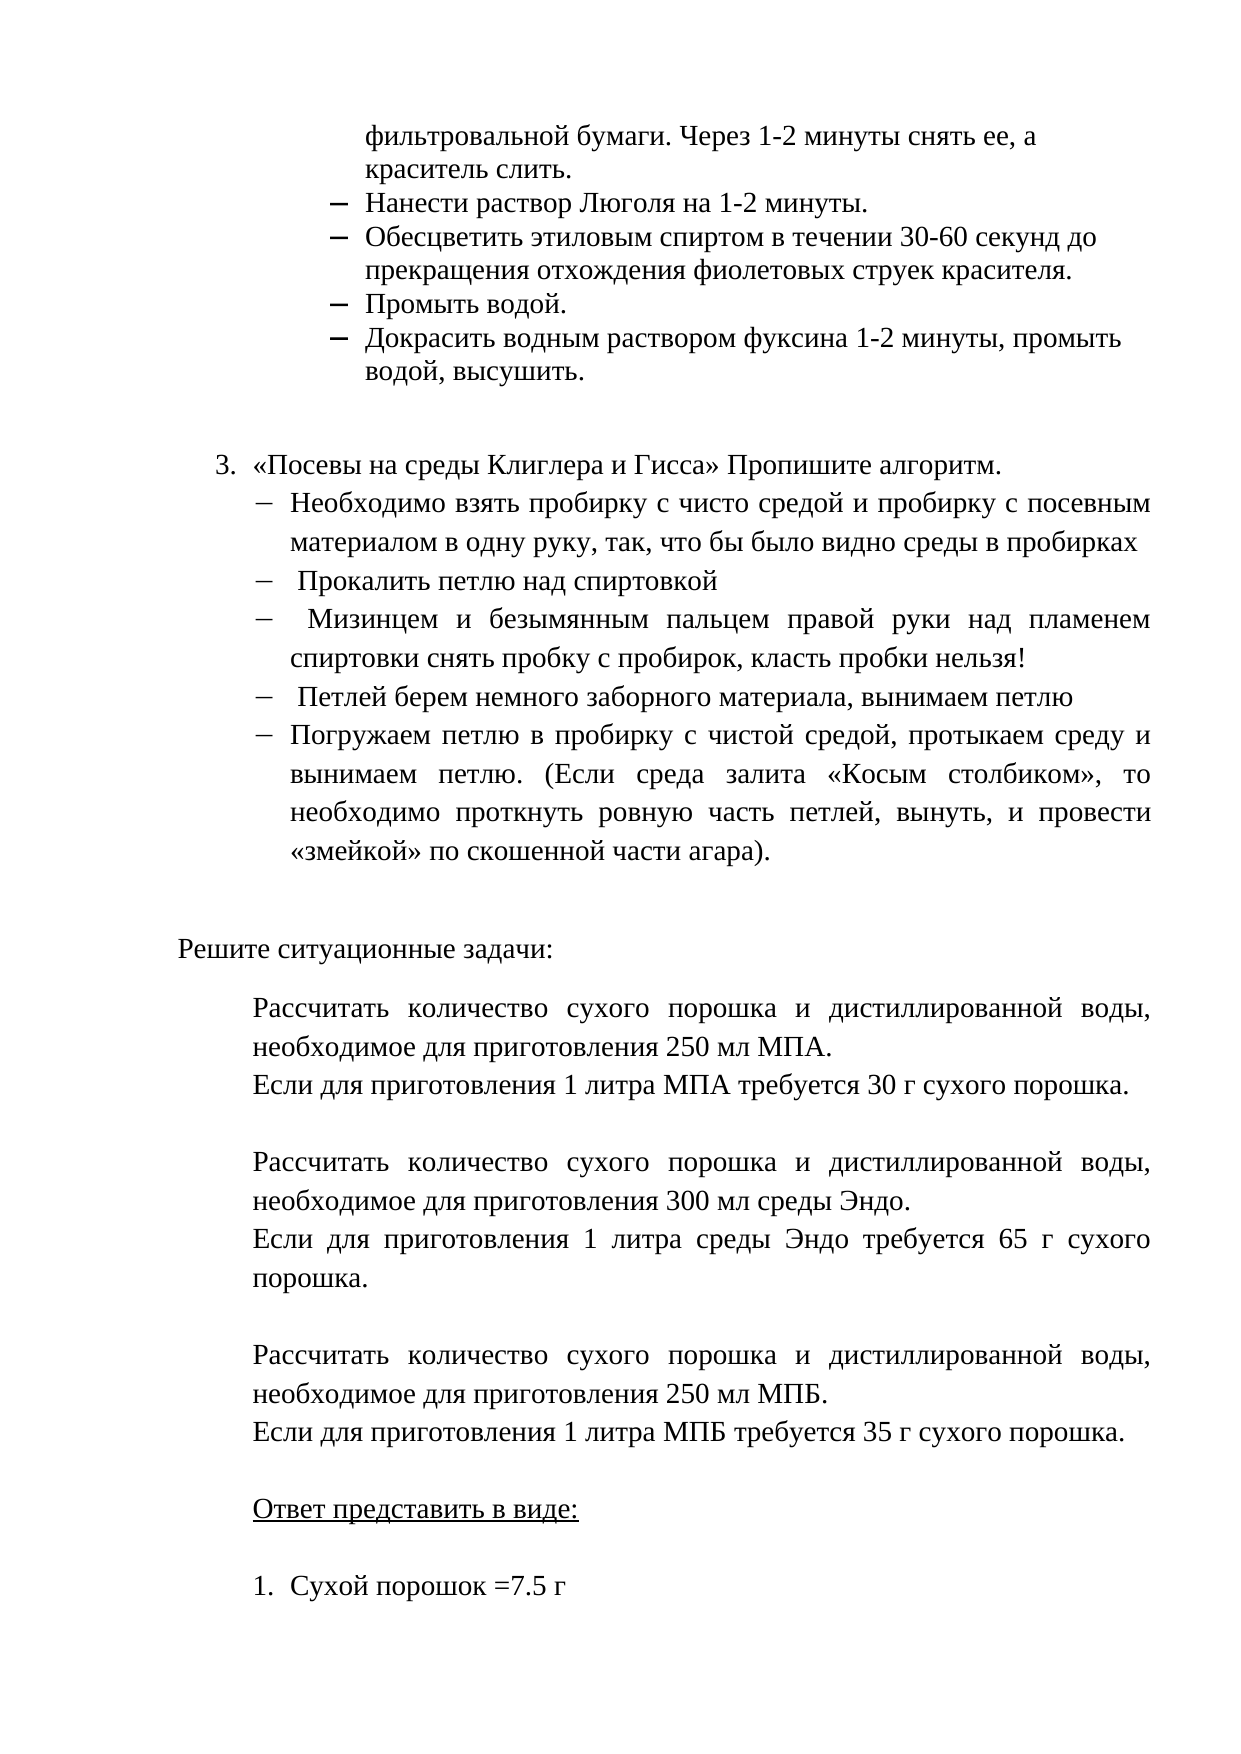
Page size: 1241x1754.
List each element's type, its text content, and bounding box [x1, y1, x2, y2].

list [327, 118, 1152, 185]
list Промыть водой. [327, 286, 1152, 320]
text Рассчитать количество сухого порошка и дистиллированной воды, необходимое для приготовления 250 мл МПБ. [252, 1337, 1152, 1409]
list Докрасить водным раствором фуксина 1-2 минуты, промыть водой, высушить. [327, 320, 1152, 387]
list Обесцветить этиловым спиртом в течении 30-60 секунд до прекращения отхождения фиолетовых струек красителя. [327, 219, 1152, 286]
text Ответ представить в виде: [252, 1491, 1152, 1525]
list Петлей берем немного заборного материала, вынимаем петлю [252, 679, 1152, 712]
list Мизинцем и безымянным пальцем правой руки над пламенем спиртовки снять пробку с пробирок, класть пробки нельзя! [252, 601, 1152, 674]
list Сухой порошок =7.5 г [252, 1568, 1152, 1602]
list «Посевы на среды Клиглера и Гисса» Пропишите алгоритм. [215, 447, 1152, 481]
text Рассчитать количество сухого порошка и дистиллированной воды, необходимое для приготовления 300 мл среды Эндо. [252, 1144, 1152, 1217]
list Погружаем петлю в пробирку с чистой средой, протыкаем среду и вынимаем петлю. (Если среда залита «Косым столбиком», то необходимо проткнуть ровную часть петлей, вынуть, и провести «змейкой» по скошенной части агара). [252, 717, 1152, 867]
text Рассчитать количество сухого порошка и дистиллированной воды, необходимое для приготовления 250 мл МПА. [252, 990, 1152, 1062]
text Если для приготовления 1 литра среды Эндо требуется 65 г сухого порошка. [252, 1222, 1152, 1294]
text Если для приготовления 1 литра МПБ требуется 35 г сухого порошка. [252, 1414, 1152, 1448]
list Нанести раствор Люголя на 1-2 минуты. [327, 185, 1152, 219]
list Необходимо взять пробирку с чисто средой и пробирку с посевным материалом в одну руку, так, что бы было видно среды в пробирках [252, 486, 1152, 558]
text Решите ситуационные задачи: [177, 931, 1152, 964]
list Прокалить петлю над спиртовкой [252, 563, 1152, 596]
text Если для приготовления 1 литра МПА требуется 30 г сухого порошка. [252, 1067, 1152, 1101]
